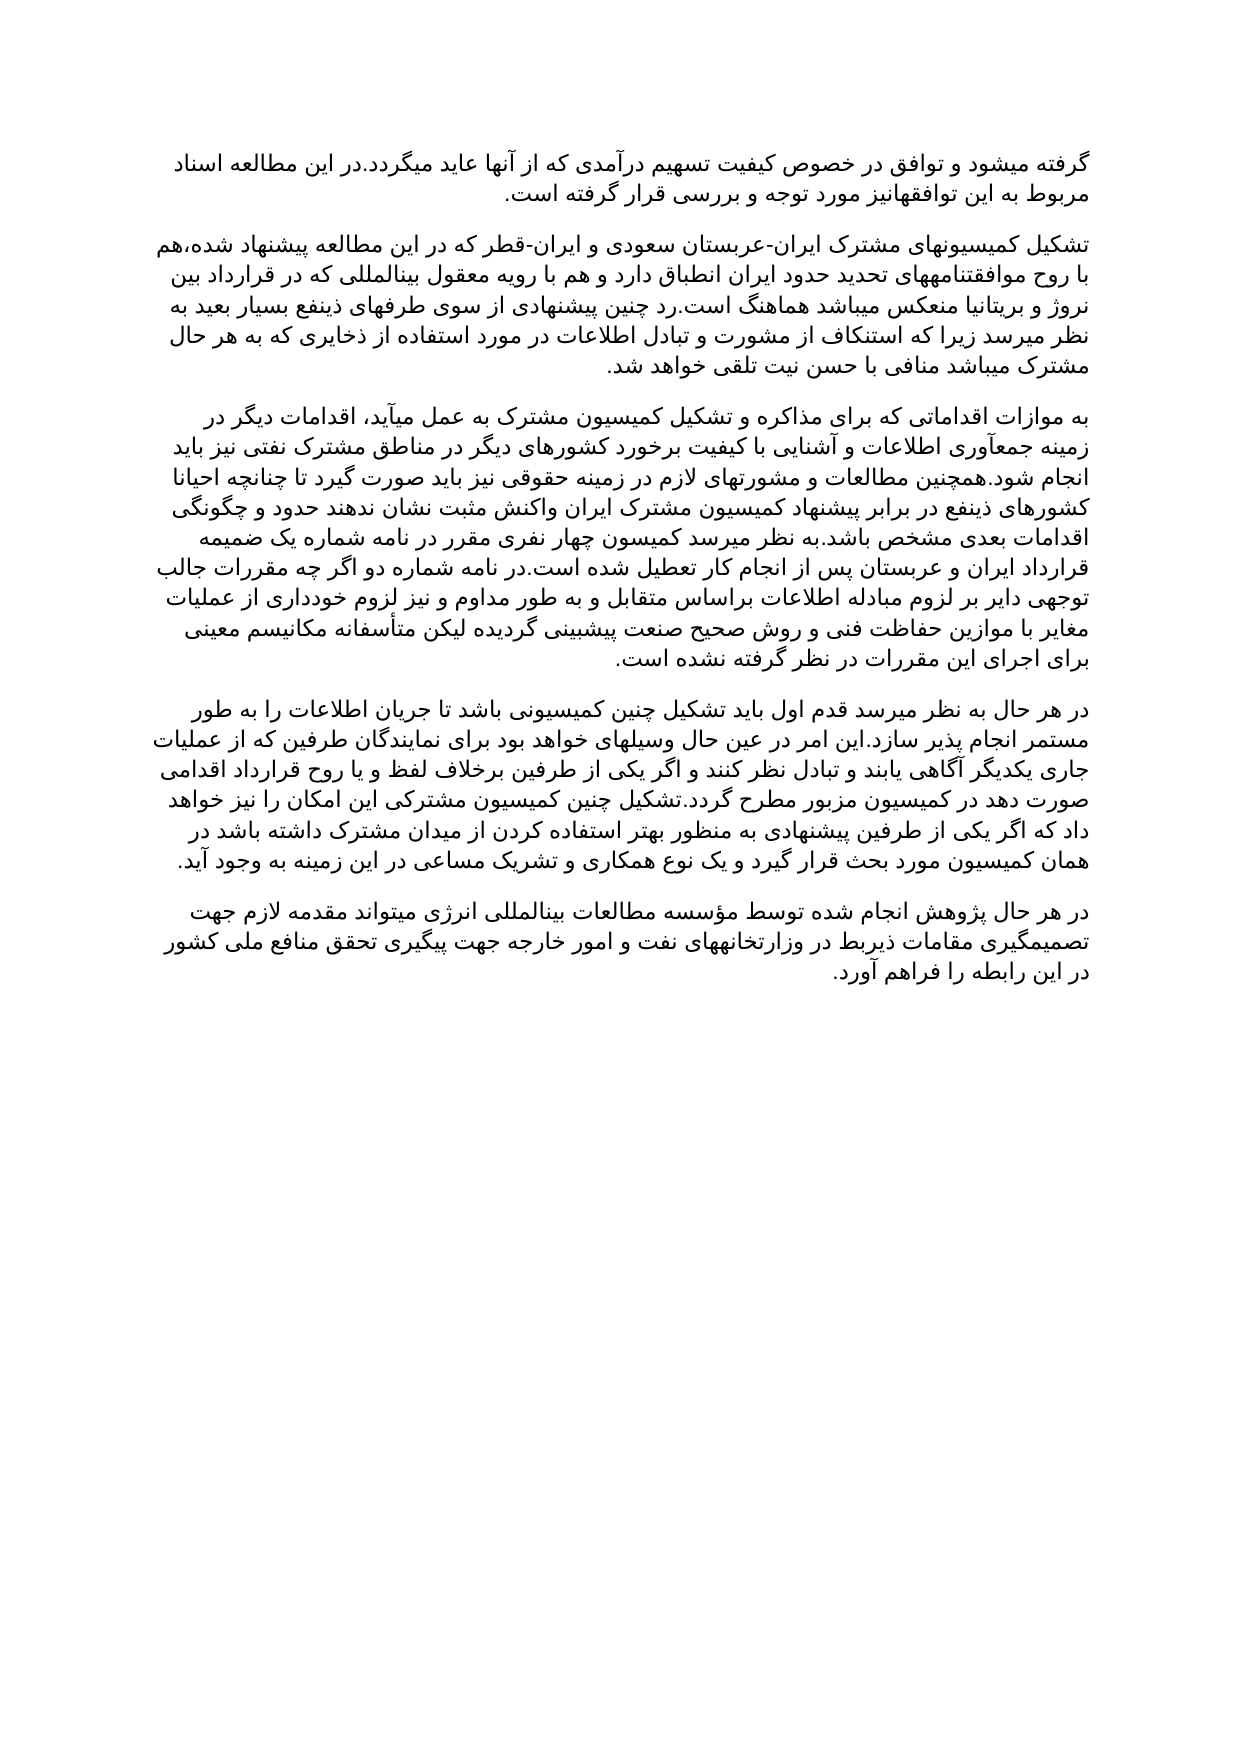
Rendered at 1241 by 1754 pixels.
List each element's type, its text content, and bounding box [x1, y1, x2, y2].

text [150, 150, 1090, 207]
text تشکیل کمیسیون‏های مشترک‏ ایران-عربستان سعودی و ایران-قطر که در این‏ مطالعه پیشنهاد شده،هم با روح موافقتنامه‏های‏ تحدید حدود ایران انطباق دارد و هم با رویه‏ معقول بین‏المللی که در قرارداد بین نروژ و بریتانیا منعکس می‏باشد هماهنگ است.رد چنین پیشنهادی از سوی طرفهای ذینفع بسیار بعید به نظر می‏رسد زیرا که استنکاف از مشورت و تبادل اطلاعات در مورد استفاده از ذخایری که‏ به هر حال مشترک می‏باشد منافی با حسن نیت‏ تلقی خواهد شد. [150, 231, 1090, 378]
text در هر حال به نظر می‏رسد قدم اول باید تشکیل چنین کمیسیونی باشد تا جریان‏ اطلاعات را به طور مستمر انجام پذیر سازد.این‏ امر در عین حال وسیله‏ای خواهد بود برای‏ نمایندگان طرفین که از عملیات جاری یکدیگر آگاهی یابند و تبادل نظر کنند و اگر یکی از طرفین‏ برخلاف لفظ و یا روح قرارداد اقدامی صورت‏ دهد در کمیسیون مزبور مطرح گردد.تشکیل‏ چنین کمیسیون مشترکی این امکان را نیز خواهد داد که اگر یکی از طرفین پیشنهادی به منظور بهتر استفاده کردن از میدان مشترک داشته باشد در همان کمیسیون مورد بحث قرار گیرد و یک نوع‏ همکاری و تشریک مساعی در این زمینه به‏ وجود آید. [150, 696, 1090, 873]
text به موازات اقداماتی که برای مذاکره و تشکیل کمیسیون مشترک به عمل می‏آید، اقدامات دیگر در زمینه جمع‏آوری اطلاعات و آشنایی با کیفیت برخورد کشورهای دیگر در مناطق مشترک نفتی نیز باید انجام شود.همچنین‏ مطالعات و مشورت‏های لازم در زمینه حقوقی‏ نیز باید صورت گیرد تا چنانچه احیانا کشورهای‏ ذینفع در برابر پیشنهاد کمیسیون مشترک ایران‏ واکنش مثبت نشان ندهند حدود و چگونگی‏ اقدامات بعدی مشخص باشد.به نظر می‏رسد کمیسون چهار نفری مقرر در نامه شماره یک‏ ضمیمه قرارداد ایران و عربستان پس از انجام کار تعطیل شده است.در نامه شماره دو اگر چه‏ مقررات جالب توجهی دایر بر لزوم مبادله‏ اطلاعات براساس متقابل و به طور مداوم و نیز لزوم خودداری از عملیات مغایر با موازین‏ حفاظت فنی و روش صحیح صنعت پیش‏بینی‏ گردیده لیکن متأسفانه مکانیسم معینی‏ برای اجرای این مقررات در نظر گرفته نشده‏ است. [150, 403, 1090, 671]
text در هر حال پژوهش انجام شده توسط مؤسسه مطالعات بین‏المللی انرژی می‏تواند مقدمه لازم جهت تصمیم‏گیری مقامات ذیربط در وزارتخانه‏های نفت و امور خارجه جهت پیگیری‏ تحقق منافع ملی کشور در این رابطه را فراهم‏ آورد. [150, 898, 1090, 985]
